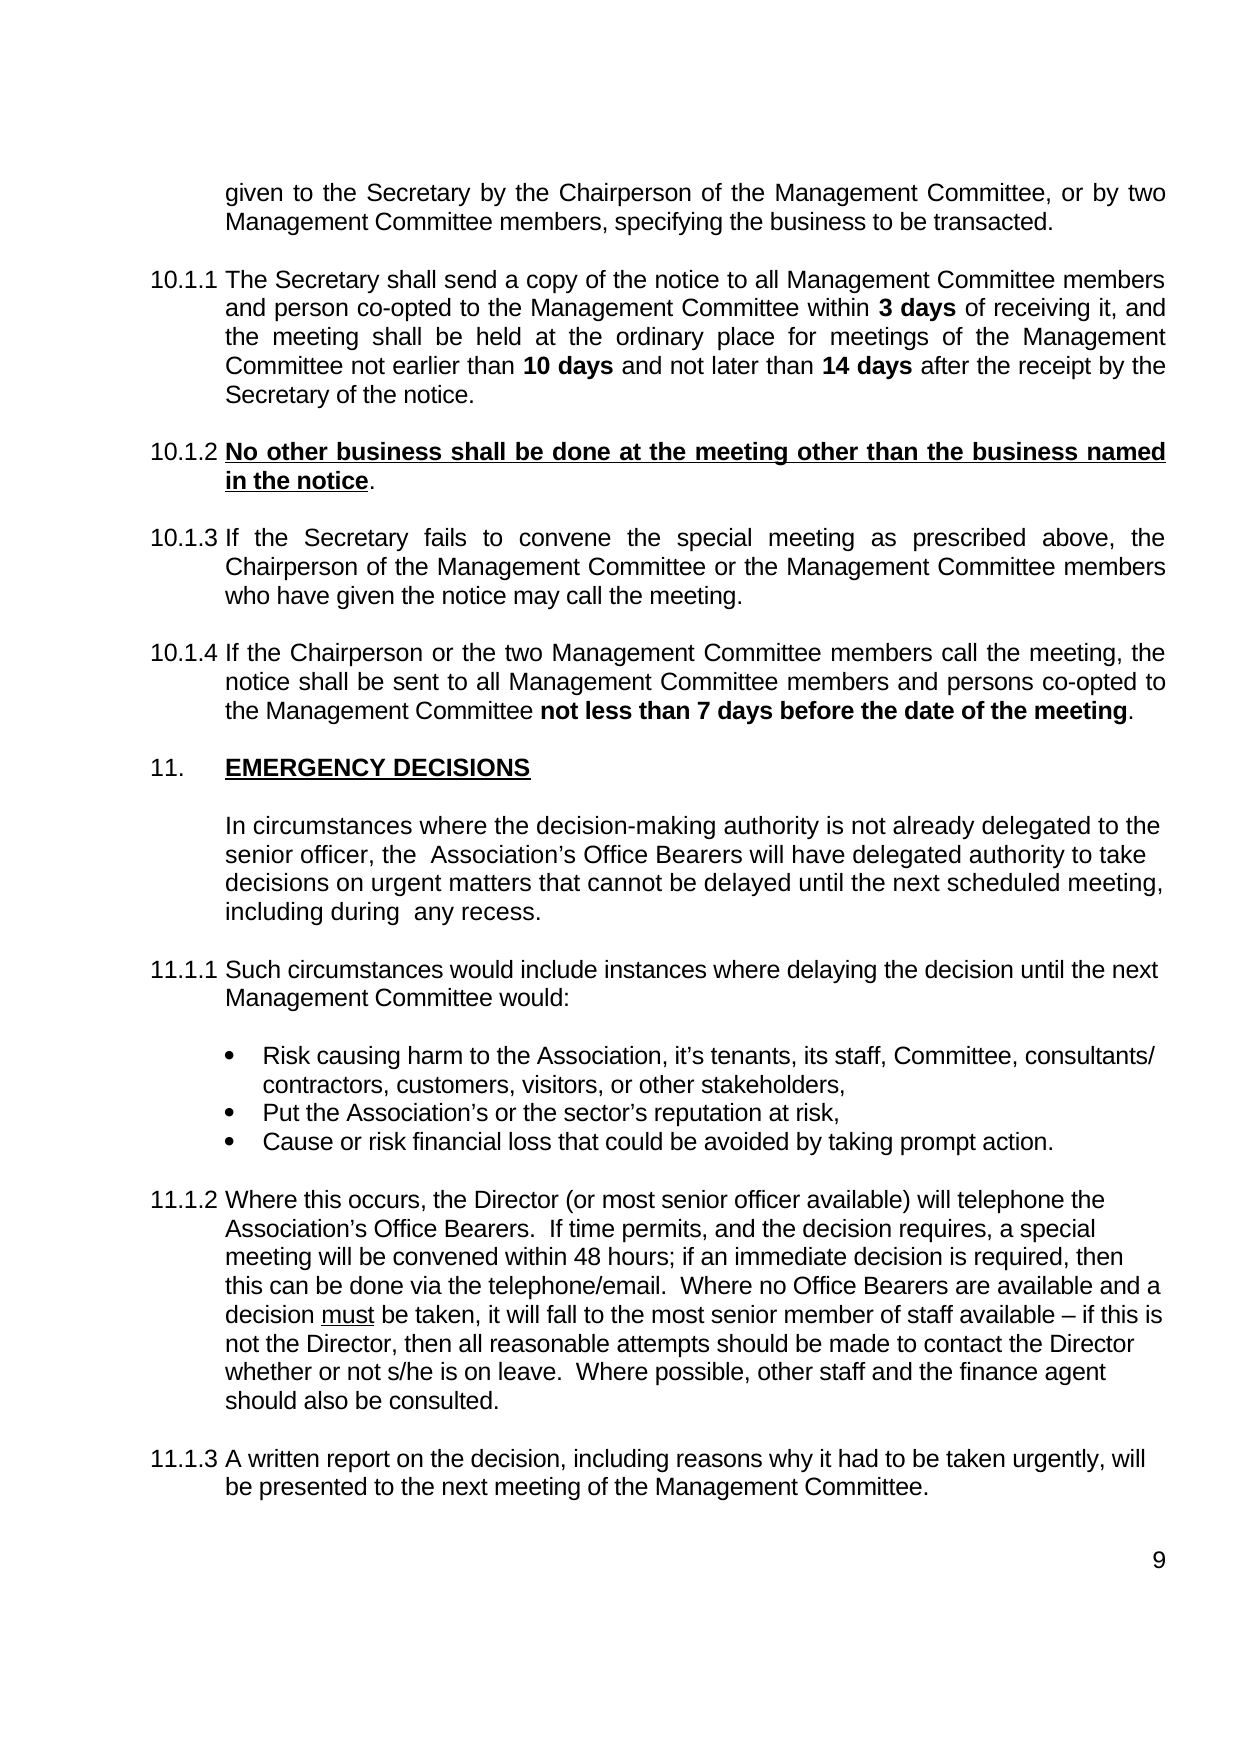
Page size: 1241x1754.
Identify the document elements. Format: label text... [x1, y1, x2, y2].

text 10.1.2 No other business shall be done at the meeting other than the business named in the notice. [150, 437, 1167, 494]
text 10.1.1 The Secretary shall send a copy of the notice to all Management Committee members and person co-opted to the Management Committee within 3 days of receiving it, and the meeting shall be held at the ordinary place for meetings of the Management Committee not earlier than 10 days and not later than 14 days after the receipt by the Secretary of the notice. [150, 264, 1167, 408]
list Cause or risk financial loss that could be avoided by taking prompt action. [225, 1127, 1167, 1156]
list Put the Association’s or the sector’s reputation at risk, [225, 1098, 1167, 1127]
list Risk causing harm to the Association, it’s tenants, its staff, Committee, consultants/ contractors, customers, visitors, or other stakeholders, [225, 1041, 1167, 1098]
text 11.1.2 Where this occurs, the Director (or most senior officer available) will telephone the Association’s Office Bearers. If time permits, and the decision requires, a special meeting will be convened within 48 hours; if an immediate decision is required, then this can be done via the telephone/email. Where no Office Bearers are available and a decision must be taken, it will fall to the most senior member of staff available – if this is not the Director, then all reasonable attempts should be made to contact the Director whether or not s/he is on leave. Where possible, other staff and the finance agent should also be consulted. [150, 1185, 1167, 1415]
text 11.1.3 A written report on the decision, including reasons why it had to be taken urgently, will be presented to the next meeting of the Management Committee. [150, 1444, 1167, 1501]
text 10.1.3 If the Secretary fails to convene the special meeting as prescribed above, the Chairperson of the Management Committee or the Management Committee members who have given the notice may call the meeting. [150, 523, 1167, 609]
text 10.1.4 If the Chairperson or the two Management Committee members call the meeting, the notice shall be sent to all Management Committee members and persons co-opted to the Management Committee not less than 7 days before the date of the meeting. [150, 638, 1167, 724]
subtitle 11. EMERGENCY DECISIONS [150, 753, 1167, 782]
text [150, 178, 1167, 236]
text In circumstances where the decision-making authority is not already delegated to the senior officer, the Association’s Office Bearers will have delegated authority to take decisions on urgent matters that cannot be delayed until the next scheduled meeting, including during any recess. [225, 811, 1167, 926]
text 11.1.1 Such circumstances would include instances where delaying the decision until the next Management Committee would: [150, 954, 1167, 1012]
